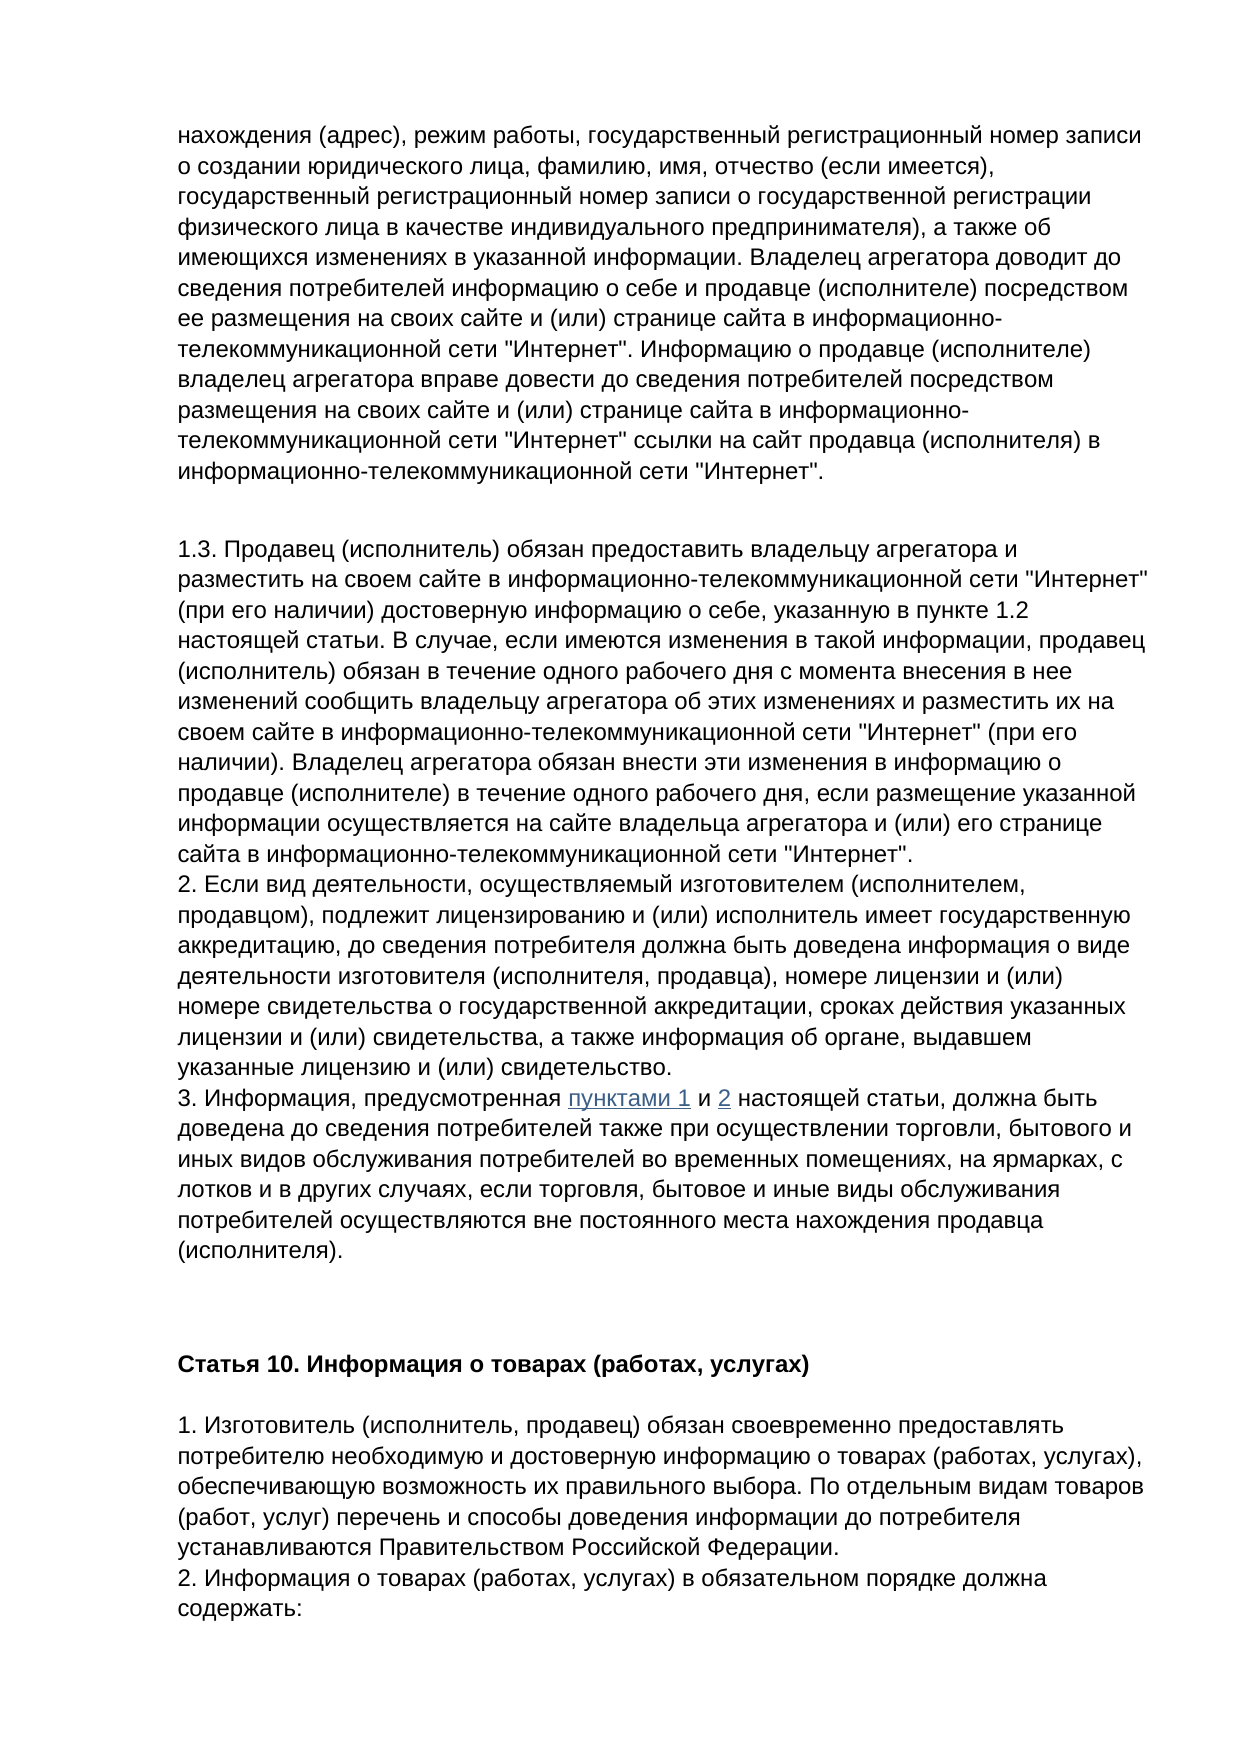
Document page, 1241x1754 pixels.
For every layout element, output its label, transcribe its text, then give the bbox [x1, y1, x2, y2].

text Статья 10. Информация о товарах (работах, услугах) [177, 1347, 1152, 1408]
text 1.3. Продавец (исполнитель) обязан предоставить владельцу агрегатора и разместить на своем сайте в информационно-телекоммуникационной сети "Интернет" (при его наличии) достоверную информацию о себе, указанную в пункте 1.2 настоящей статьи. В случае, если имеются изменения в такой информации, продавец (исполнитель) обязан в течение одного рабочего дня с момента внесения в нее изменений сообщить владельцу агрегатора об этих изменениях и разместить их на своем сайте в информационно-телекоммуникационной сети "Интернет" (при его наличии). Владелец агрегатора обязан внести эти изменения в информацию о продавце (исполнителе) в течение одного рабочего дня, если размещение указанной информации осуществляется на сайте владельца агрегатора и (или) его странице сайта в информационно-телекоммуникационной сети "Интернет". [177, 532, 1152, 867]
text 2. Информация о товарах (работах, услугах) в обязательном порядке должна содержать: [177, 1561, 1152, 1622]
text 3. Информация, предусмотренная пунктами 1 и 2 настоящей статьи, должна быть доведена до сведения потребителей также при осуществлении торговли, бытового и иных видов обслуживания потребителей во временных помещениях, на ярмарках, с лотков и в других случаях, если торговля, бытовое и иные виды обслуживания потребителей осуществляются вне постоянного места нахождения продавца (исполнителя). [177, 1081, 1152, 1264]
text 2. Если вид деятельности, осуществляемый изготовителем (исполнителем, продавцом), подлежит лицензированию и (или) исполнитель имеет государственную аккредитацию, до сведения потребителя должна быть доведена информация о виде деятельности изготовителя (исполнителя, продавца), номере лицензии и (или) номере свидетельства о государственной аккредитации, сроках действия указанных лицензии и (или) свидетельства, а также информация об органе, выдавшем указанные лицензию и (или) свидетельство. [177, 867, 1152, 1081]
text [177, 118, 1152, 484]
text 1. Изготовитель (исполнитель, продавец) обязан своевременно предоставлять потребителю необходимую и достоверную информацию о товарах (работах, услугах), обеспечивающую возможность их правильного выбора. По отдельным видам товаров (работ, услуг) перечень и способы доведения информации до потребителя устанавливаются Правительством Российской Федерации. [177, 1408, 1152, 1561]
